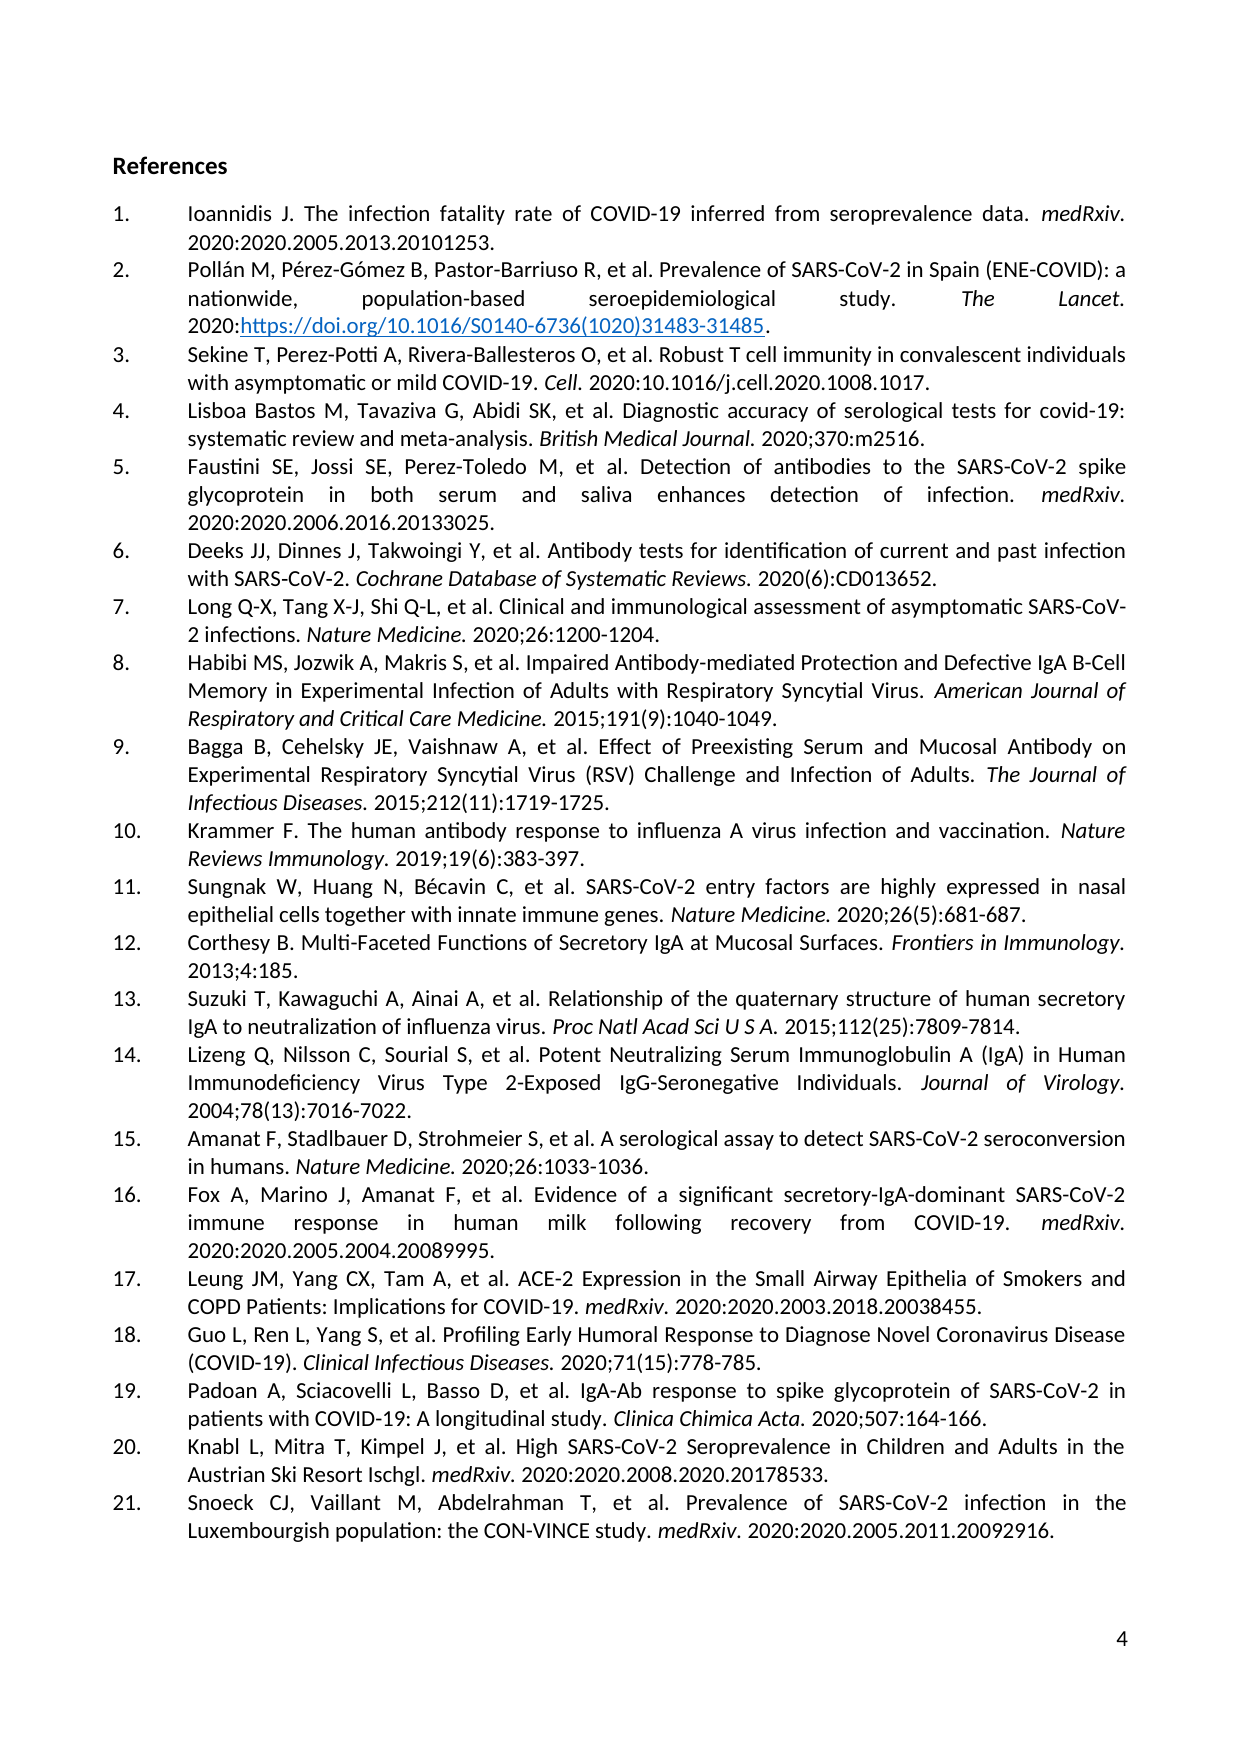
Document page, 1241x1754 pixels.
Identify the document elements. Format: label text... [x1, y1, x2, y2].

text 12. Corthesy B. Multi-Faceted Functions of Secretory IgA at Mucosal Surfaces. Frontiers in Immunology. 2013;4:185. [112, 928, 1128, 984]
text 18. Guo L, Ren L, Yang S, et al. Profiling Early Humoral Response to Diagnose Novel Coronavirus Disease (COVID-19). Clinical Infectious Diseases. 2020;71(15):778-785. [112, 1320, 1128, 1376]
text 20. Knabl L, Mitra T, Kimpel J, et al. High SARS-CoV-2 Seroprevalence in Children and Adults in the Austrian Ski Resort Ischgl. medRxiv. 2020:2020.2008.2020.20178533. [112, 1432, 1128, 1488]
text 13. Suzuki T, Kawaguchi A, Ainai A, et al. Relationship of the quaternary structure of human secretory IgA to neutralization of influenza virus. Proc Natl Acad Sci U S A. 2015;112(25):7809-7814. [112, 984, 1128, 1040]
text 10. Krammer F. The human antibody response to influenza A virus infection and vaccination. Nature Reviews Immunology. 2019;19(6):383-397. [112, 816, 1128, 872]
text 3. Sekine T, Perez-Potti A, Rivera-Ballesteros O, et al. Robust T cell immunity in convalescent individuals with asymptomatic or mild COVID-19. Cell. 2020:10.1016/j.cell.2020.1008.1017. [112, 340, 1128, 396]
text 5. Faustini SE, Jossi SE, Perez-Toledo M, et al. Detection of antibodies to the SARS-CoV-2 spike glycoprotein in both serum and saliva enhances detection of infection. medRxiv. 2020:2020.2006.2016.20133025. [112, 452, 1128, 536]
text 16. Fox A, Marino J, Amanat F, et al. Evidence of a significant secretory-IgA-dominant SARS-CoV-2 immune response in human milk following recovery from COVID-19. medRxiv. 2020:2020.2005.2004.20089995. [112, 1180, 1128, 1264]
text 9. Bagga B, Cehelsky JE, Vaishnaw A, et al. Effect of Preexisting Serum and Mucosal Antibody on Experimental Respiratory Syncytial Virus (RSV) Challenge and Infection of Adults. The Journal of Infectious Diseases. 2015;212(11):1719-1725. [112, 732, 1128, 816]
text 17. Leung JM, Yang CX, Tam A, et al. ACE-2 Expression in the Small Airway Epithelia of Smokers and COPD Patients: Implications for COVID-19. medRxiv. 2020:2020.2003.2018.20038455. [112, 1264, 1128, 1320]
text 21. Snoeck CJ, Vaillant M, Abdelrahman T, et al. Prevalence of SARS-CoV-2 infection in the Luxembourgish population: the CON-VINCE study. medRxiv. 2020:2020.2005.2011.20092916. [112, 1488, 1128, 1544]
text 6. Deeks JJ, Dinnes J, Takwoingi Y, et al. Antibody tests for identification of current and past infection with SARS‐CoV‐2. Cochrane Database of Systematic Reviews. 2020(6):CD013652. [112, 536, 1128, 592]
text References [112, 150, 1128, 181]
text 7. Long Q-X, Tang X-J, Shi Q-L, et al. Clinical and immunological assessment of asymptomatic SARS-CoV-2 infections. Nature Medicine. 2020;26:1200-1204. [112, 592, 1128, 648]
text 8. Habibi MS, Jozwik A, Makris S, et al. Impaired Antibody-mediated Protection and Defective IgA B-Cell Memory in Experimental Infection of Adults with Respiratory Syncytial Virus. American Journal of Respiratory and Critical Care Medicine. 2015;191(9):1040-1049. [112, 648, 1128, 732]
text 11. Sungnak W, Huang N, Bécavin C, et al. SARS-CoV-2 entry factors are highly expressed in nasal epithelial cells together with innate immune genes. Nature Medicine. 2020;26(5):681-687. [112, 872, 1128, 928]
text 2. Pollán M, Pérez-Gómez B, Pastor-Barriuso R, et al. Prevalence of SARS-CoV-2 in Spain (ENE-COVID): a nationwide, population-based seroepidemiological study. The Lancet. 2020:https://doi.org/10.1016/S0140-6736(1020)31483-31485. [112, 256, 1128, 340]
text 4. Lisboa Bastos M, Tavaziva G, Abidi SK, et al. Diagnostic accuracy of serological tests for covid-19: systematic review and meta-analysis. British Medical Journal. 2020;370:m2516. [112, 396, 1128, 452]
text 19. Padoan A, Sciacovelli L, Basso D, et al. IgA-Ab response to spike glycoprotein of SARS-CoV-2 in patients with COVID-19: A longitudinal study. Clinica Chimica Acta. 2020;507:164-166. [112, 1376, 1128, 1432]
text 15. Amanat F, Stadlbauer D, Strohmeier S, et al. A serological assay to detect SARS-CoV-2 seroconversion in humans. Nature Medicine. 2020;26:1033-1036. [112, 1124, 1128, 1180]
text 1. Ioannidis J. The infection fatality rate of COVID-19 inferred from seroprevalence data. medRxiv. 2020:2020.2005.2013.20101253. [112, 199, 1128, 256]
text 14. Lizeng Q, Nilsson C, Sourial S, et al. Potent Neutralizing Serum Immunoglobulin A (IgA) in Human Immunodeficiency Virus Type 2-Exposed IgG-Seronegative Individuals. Journal of Virology. 2004;78(13):7016-7022. [112, 1040, 1128, 1124]
